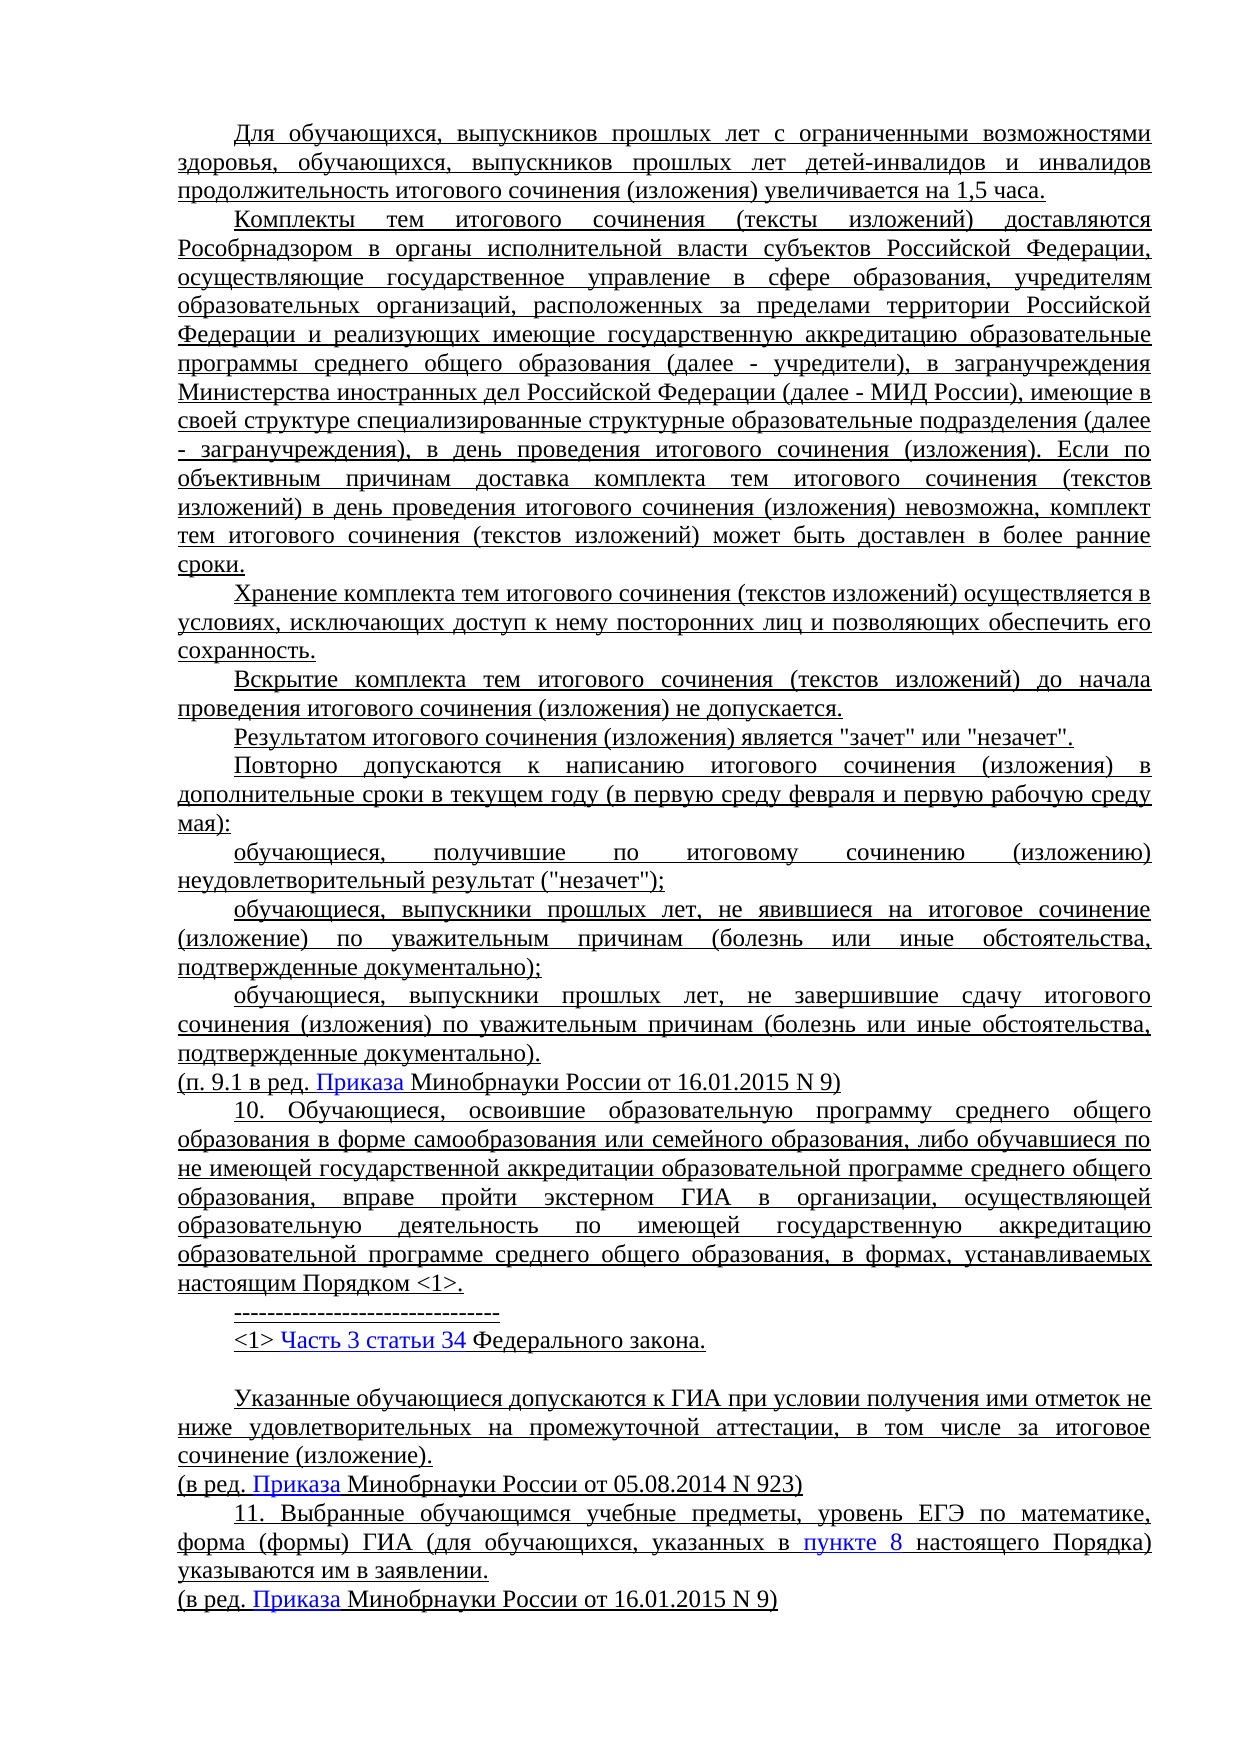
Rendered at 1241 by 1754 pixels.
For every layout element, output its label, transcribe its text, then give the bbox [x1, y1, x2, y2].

text обучающиеся, выпускники прошлых лет, не явившиеся на итоговое сочинение (изложение) по уважительным причинам (болезнь или иные обстоятельства, подтвержденные документально); [177, 894, 1152, 948]
text (в ред. Приказа Минобрнауки России от 16.01.2015 N 9) [177, 1584, 1152, 1613]
text обучающиеся, выпускники прошлых лет, не завершившие сдачу итогового сочинения (изложения) по уважительным причинам (болезнь или иные обстоятельства, подтвержденные документально). [177, 981, 1152, 1067]
text 11. Выбранные обучающимся учебные предметы, уровень ЕГЭ по математике, форма (формы) ГИА (для обучающихся, указанных в пункте 8 настоящего Порядка) указываются им в заявлении. [177, 1498, 1152, 1552]
text Комплекты тем итогового сочинения (тексты изложений) доставляются Рособрнадзором в органы исполнительной власти субъектов Российской Федерации, осуществляющие государственное управление в сфере образования, учредителям образовательных организаций, расположенных за пределами территории Российской Федерации и реализующих имеющие государственную аккредитацию образовательные программы среднего общего образования (далее - учредители), в загранучреждения Министерства иностранных дел Российской Федерации (далее - МИД России), имеющие в своей структуре специализированные структурные образовательные подразделения (далее - загранучреждения), в день проведения итогового сочинения (изложения). Если по объективным причинам доставка комплекта тем итогового сочинения (текстов изложений) в день проведения итогового сочинения (изложения) невозможна, комплект тем итогового сочинения (текстов изложений) может быть доставлен в более ранние сроки. [177, 403, 1152, 488]
text Для обучающихся, выпускников прошлых лет с ограниченными возможностями здоровья, обучающихся, выпускников прошлых лет детей-инвалидов и инвалидов продолжительность итогового сочинения (изложения) увеличивается на 1,5 часа. [177, 118, 1152, 172]
text Для обучающихся, выпускников прошлых лет с ограниченными возможностями здоровья, обучающихся, выпускников прошлых лет детей-инвалидов и инвалидов продолжительность итогового сочинения (изложения) увеличивается на 1,5 часа. [177, 173, 1152, 204]
text 10. Обучающиеся, освоившие образовательную программу среднего общего образования в форме самообразования или семейного образования, либо обучавшиеся по не имеющей государственной аккредитации образовательной программе среднего общего образования, вправе пройти экстерном ГИА в организации, осуществляющей образовательную деятельность по имеющей государственную аккредитацию образовательной программе среднего общего образования, в формах, устанавливаемых настоящим Порядком <1>. [177, 1265, 1152, 1297]
text Комплекты тем итогового сочинения (тексты изложений) доставляются Рособрнадзором в органы исполнительной власти субъектов Российской Федерации, осуществляющие государственное управление в сфере образования, учредителям образовательных организаций, расположенных за пределами территории Российской Федерации и реализующих имеющие государственную аккредитацию образовательные программы среднего общего образования (далее - учредители), в загранучреждения Министерства иностранных дел Российской Федерации (далее - МИД России), имеющие в своей структуре специализированные структурные образовательные подразделения (далее - загранучреждения), в день проведения итогового сочинения (изложения). Если по объективным причинам доставка комплекта тем итогового сочинения (текстов изложений) в день проведения итогового сочинения (изложения) невозможна, комплект тем итогового сочинения (текстов изложений) может быть доставлен в более ранние сроки. [177, 489, 1152, 578]
text Результатом итогового сочинения (изложения) является "зачет" или "незачет". [177, 722, 1152, 751]
text 11. Выбранные обучающимся учебные предметы, уровень ЕГЭ по математике, форма (формы) ГИА (для обучающихся, указанных в пункте 8 настоящего Порядка) указываются им в заявлении. [177, 1553, 1152, 1584]
text (п. 9.1 в ред. Приказа Минобрнауки России от 16.01.2015 N 9) [177, 1067, 1152, 1096]
text Указанные обучающиеся допускаются к ГИА при условии получения ими отметок не ниже удовлетворительных на промежуточной аттестации, в том числе за итоговое сочинение (изложение). [177, 1383, 1152, 1469]
text <1> Часть 3 статьи 34 Федерального закона. [177, 1326, 1152, 1354]
text 10. Обучающиеся, освоившие образовательную программу среднего общего образования в форме самообразования или семейного образования, либо обучавшиеся по не имеющей государственной аккредитации образовательной программе среднего общего образования, вправе пройти экстерном ГИА в организации, осуществляющей образовательную деятельность по имеющей государственную аккредитацию образовательной программе среднего общего образования, в формах, устанавливаемых настоящим Порядком <1>. [177, 1096, 1152, 1178]
text обучающиеся, выпускники прошлых лет, не явившиеся на итоговое сочинение (изложение) по уважительным причинам (болезнь или иные обстоятельства, подтвержденные документально); [177, 949, 1152, 981]
text Хранение комплекта тем итогового сочинения (текстов изложений) осуществляется в условиях, исключающих доступ к нему посторонних лиц и позволяющих обеспечить его сохранность. [177, 578, 1152, 632]
text (в ред. Приказа Минобрнауки России от 05.08.2014 N 923) [177, 1469, 1152, 1498]
text Повторно допускаются к написанию итогового сочинения (изложения) в дополнительные сроки в текущем году (в первую среду февраля и первую рабочую среду мая): [177, 806, 1152, 837]
text -------------------------------- [177, 1297, 1152, 1326]
text обучающиеся, получившие по итоговому сочинению (изложению) неудовлетворительный результат ("незачет"); [177, 837, 1152, 894]
text Вскрытие комплекта тем итогового сочинения (текстов изложений) до начала проведения итогового сочинения (изложения) не допускается. [177, 664, 1152, 722]
text Повторно допускаются к написанию итогового сочинения (изложения) в дополнительные сроки в текущем году (в первую среду февраля и первую рабочую среду мая): [177, 751, 1152, 804]
text Хранение комплекта тем итогового сочинения (текстов изложений) осуществляется в условиях, исключающих доступ к нему посторонних лиц и позволяющих обеспечить его сохранность. [177, 633, 1152, 664]
